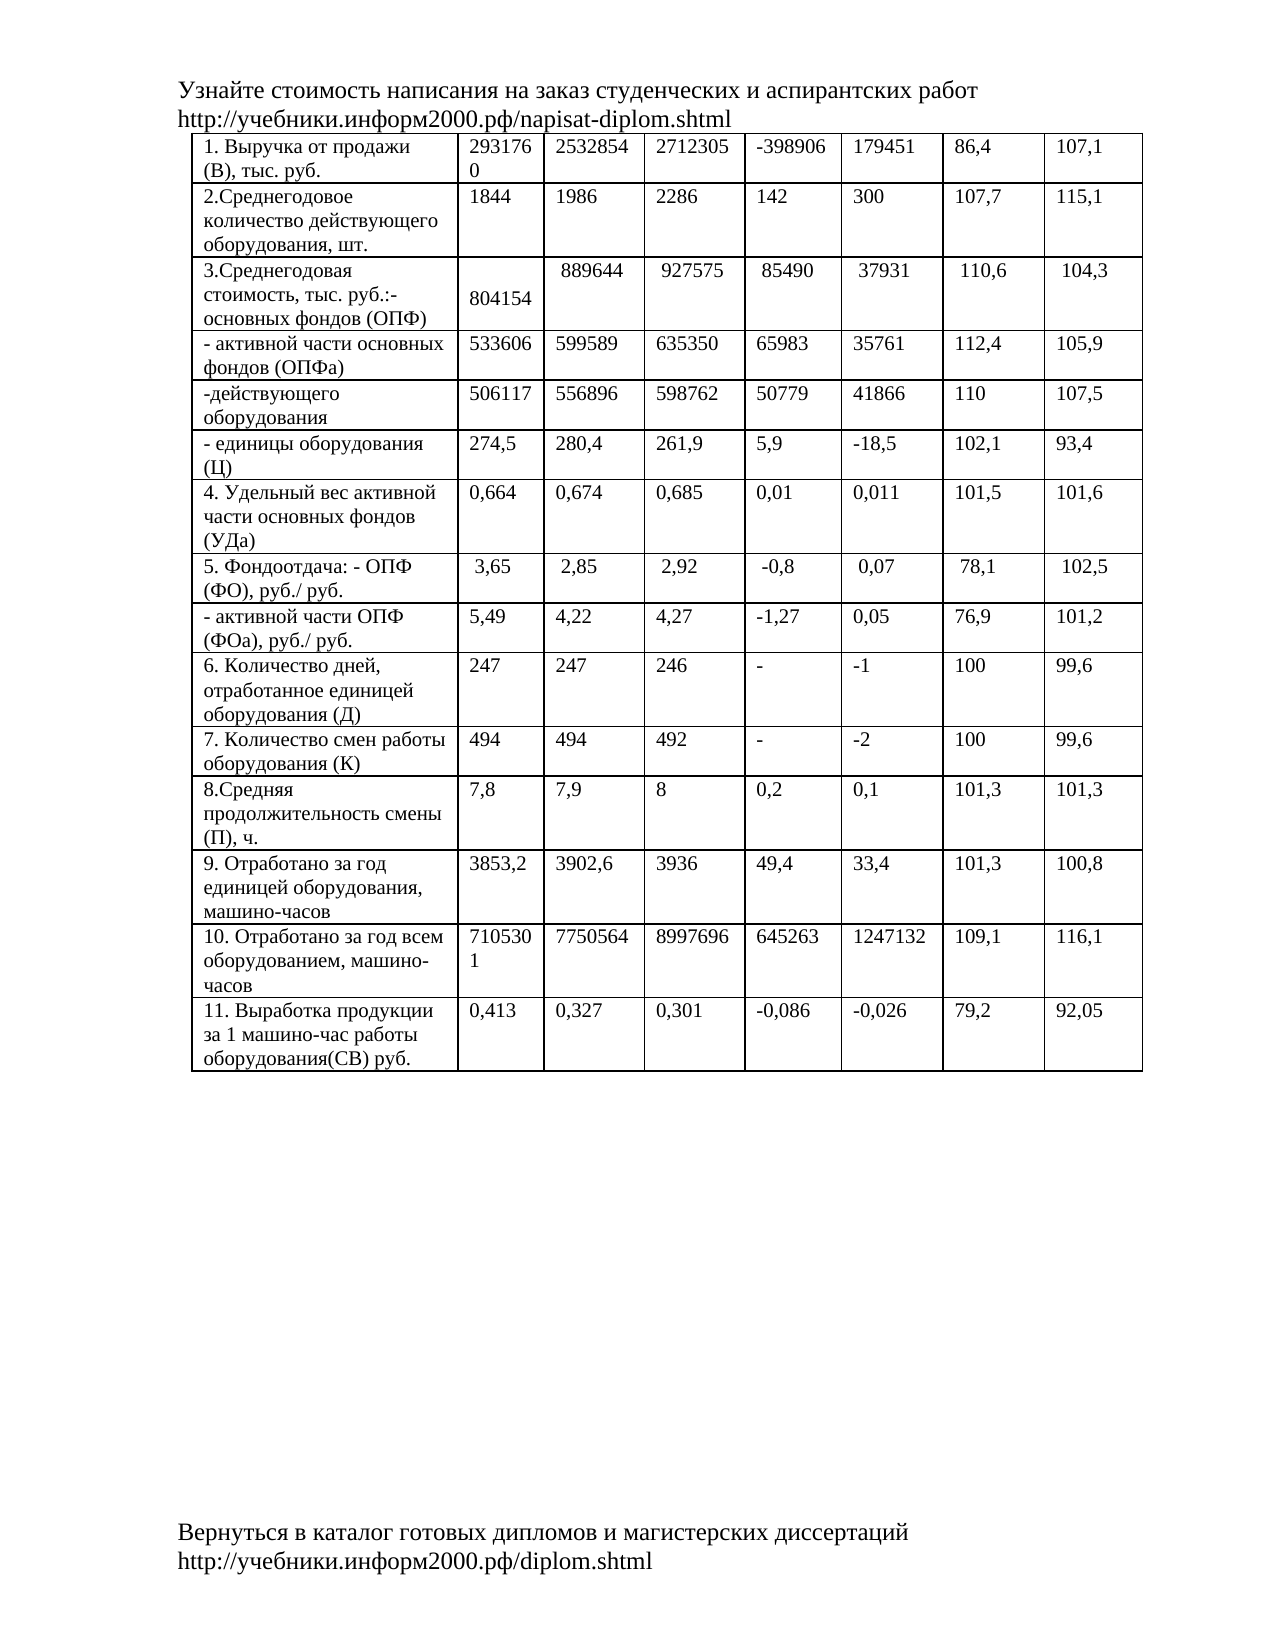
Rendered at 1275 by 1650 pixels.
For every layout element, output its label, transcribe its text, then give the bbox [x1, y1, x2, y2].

table_cell - единицы оборудования (Ц) [193, 431, 457, 479]
table_cell 1844 [459, 184, 543, 256]
table_cell 599589 [545, 331, 644, 379]
table_cell 101,5 [944, 480, 1044, 552]
table_cell 635350 [645, 331, 744, 379]
table_cell 49,4 [746, 851, 841, 923]
table_cell 79,2 [944, 998, 1044, 1070]
table_cell 101,2 [1045, 604, 1142, 652]
table_cell 0,301 [645, 998, 744, 1070]
table_cell - [746, 653, 841, 726]
table_cell 50779 [746, 381, 841, 429]
table_cell 116,1 [1045, 925, 1142, 997]
table_cell 101,3 [944, 851, 1044, 923]
table_cell 4,27 [645, 604, 744, 652]
table_cell 107,7 [944, 184, 1044, 256]
table_cell 0,674 [545, 480, 644, 552]
table_cell 101,6 [1045, 480, 1142, 552]
table_cell 645263 [746, 925, 841, 997]
table_cell 92,05 [1045, 998, 1142, 1070]
table_cell 1. Выручка от продажи (В), тыс. руб. [193, 134, 457, 182]
table_cell 3902,6 [545, 851, 644, 923]
table_cell 3,65 [459, 554, 543, 602]
table_cell 35761 [842, 331, 942, 379]
table_cell 7. Количество смен работы оборудования (К) [193, 727, 457, 775]
table_cell 11. Выработка продукции за 1 машино-час работы оборудования(СВ) руб. [193, 998, 457, 1070]
table_cell - активной части ОПФ (ФОа), руб./ руб. [193, 604, 457, 652]
table_cell 110,6 [944, 258, 1044, 330]
table_cell 0,07 [842, 554, 942, 602]
table_cell 142 [746, 184, 841, 256]
table_cell 246 [645, 653, 744, 726]
table_cell 179451 [842, 134, 942, 182]
table_cell 107,1 [1045, 134, 1142, 182]
table_cell 261,9 [645, 431, 744, 479]
table_cell -398906 [746, 134, 841, 182]
table_cell 3.Среднегодовая стоимость, тыс. руб.:- основных фондов (ОПФ) [193, 258, 457, 330]
table_cell -0,086 [746, 998, 841, 1070]
table_cell 494 [545, 727, 644, 775]
table_cell 109,1 [944, 925, 1044, 997]
table_cell 33,4 [842, 851, 942, 923]
table_cell 0,011 [842, 480, 942, 552]
table_cell 2931760 [459, 134, 543, 182]
table_cell 3853,2 [459, 851, 543, 923]
table_cell 1986 [545, 184, 644, 256]
table_cell 247 [545, 653, 644, 726]
table_cell 102,1 [944, 431, 1044, 479]
table_cell 110 [944, 381, 1044, 429]
table_cell 65983 [746, 331, 841, 379]
table_cell 0,685 [645, 480, 744, 552]
table_cell 300 [842, 184, 942, 256]
table_cell 37931 [842, 258, 942, 330]
table_cell 0,2 [746, 777, 841, 849]
table_cell 85490 [746, 258, 841, 330]
table_cell -18,5 [842, 431, 942, 479]
table_cell 492 [645, 727, 744, 775]
table_cell 533606 [459, 331, 543, 379]
table_cell -0,026 [842, 998, 942, 1070]
table_cell 102,5 [1045, 554, 1142, 602]
table_cell 3936 [645, 851, 744, 923]
table_cell - [746, 727, 841, 775]
table_cell 9. Отработано за год единицей оборудования, машино-часов [193, 851, 457, 923]
table_cell 101,3 [944, 777, 1044, 849]
table_cell 2286 [645, 184, 744, 256]
table_cell 4. Удельный вес активной части основных фондов (УДа) [193, 480, 457, 552]
table_cell 7,9 [545, 777, 644, 849]
table_cell 78,1 [944, 554, 1044, 602]
table_cell 506117 [459, 381, 543, 429]
table_cell 8997696 [645, 925, 744, 997]
table_cell 280,4 [545, 431, 644, 479]
table_cell 1247132 [842, 925, 942, 997]
table_cell 0,413 [459, 998, 543, 1070]
table_cell 0,664 [459, 480, 543, 552]
table_cell - активной части основных фондов (ОПФа) [193, 331, 457, 379]
table_cell 99,6 [1045, 653, 1142, 726]
table_cell -1,27 [746, 604, 841, 652]
table_cell 4,22 [545, 604, 644, 652]
table_cell 100,8 [1045, 851, 1142, 923]
table_cell 86,4 [944, 134, 1044, 182]
table_cell 598762 [645, 381, 744, 429]
table_cell 105,9 [1045, 331, 1142, 379]
table_cell 804154 [459, 258, 543, 330]
table_cell 10. Отработано за год всем оборудованием, машино-часов [193, 925, 457, 997]
table_cell -1 [842, 653, 942, 726]
table_cell 7750564 [545, 925, 644, 997]
table_cell 100 [944, 727, 1044, 775]
table_cell -0,8 [746, 554, 841, 602]
table_cell 2,92 [645, 554, 744, 602]
table_cell 115,1 [1045, 184, 1142, 256]
table_cell 112,4 [944, 331, 1044, 379]
table_cell 0,327 [545, 998, 644, 1070]
table_cell 99,6 [1045, 727, 1142, 775]
table_cell 2.Среднегодовое количество действующего оборудования, шт. [193, 184, 457, 256]
table_cell -действующего оборудования [193, 381, 457, 429]
table_cell 5. Фондоотдача: - ОПФ (ФО), руб./ руб. [193, 554, 457, 602]
table_cell 76,9 [944, 604, 1044, 652]
table_cell 41866 [842, 381, 942, 429]
table_cell 100 [944, 653, 1044, 726]
table_cell 107,5 [1045, 381, 1142, 429]
table_cell 104,3 [1045, 258, 1142, 330]
table_cell 494 [459, 727, 543, 775]
table_cell 556896 [545, 381, 644, 429]
table_cell 7105301 [459, 925, 543, 997]
table_cell 2712305 [645, 134, 744, 182]
table_cell 8 [645, 777, 744, 849]
table_cell 5,49 [459, 604, 543, 652]
table_cell 2532854 [545, 134, 644, 182]
table_cell -2 [842, 727, 942, 775]
table_cell 7,8 [459, 777, 543, 849]
table_cell 0,1 [842, 777, 942, 849]
table_cell 927575 [645, 258, 744, 330]
table_cell 8.Средняя продолжительность смены (П), ч. [193, 777, 457, 849]
table_cell 2,85 [545, 554, 644, 602]
table_cell 101,3 [1045, 777, 1142, 849]
table_cell 5,9 [746, 431, 841, 479]
table_cell 93,4 [1045, 431, 1142, 479]
table_cell 247 [459, 653, 543, 726]
table_cell 889644 [545, 258, 644, 330]
table_cell 0,01 [746, 480, 841, 552]
table_cell 274,5 [459, 431, 543, 479]
table_cell 6. Количество дней, отработанное единицей оборудования (Д) [193, 653, 457, 726]
table_cell 0,05 [842, 604, 942, 652]
